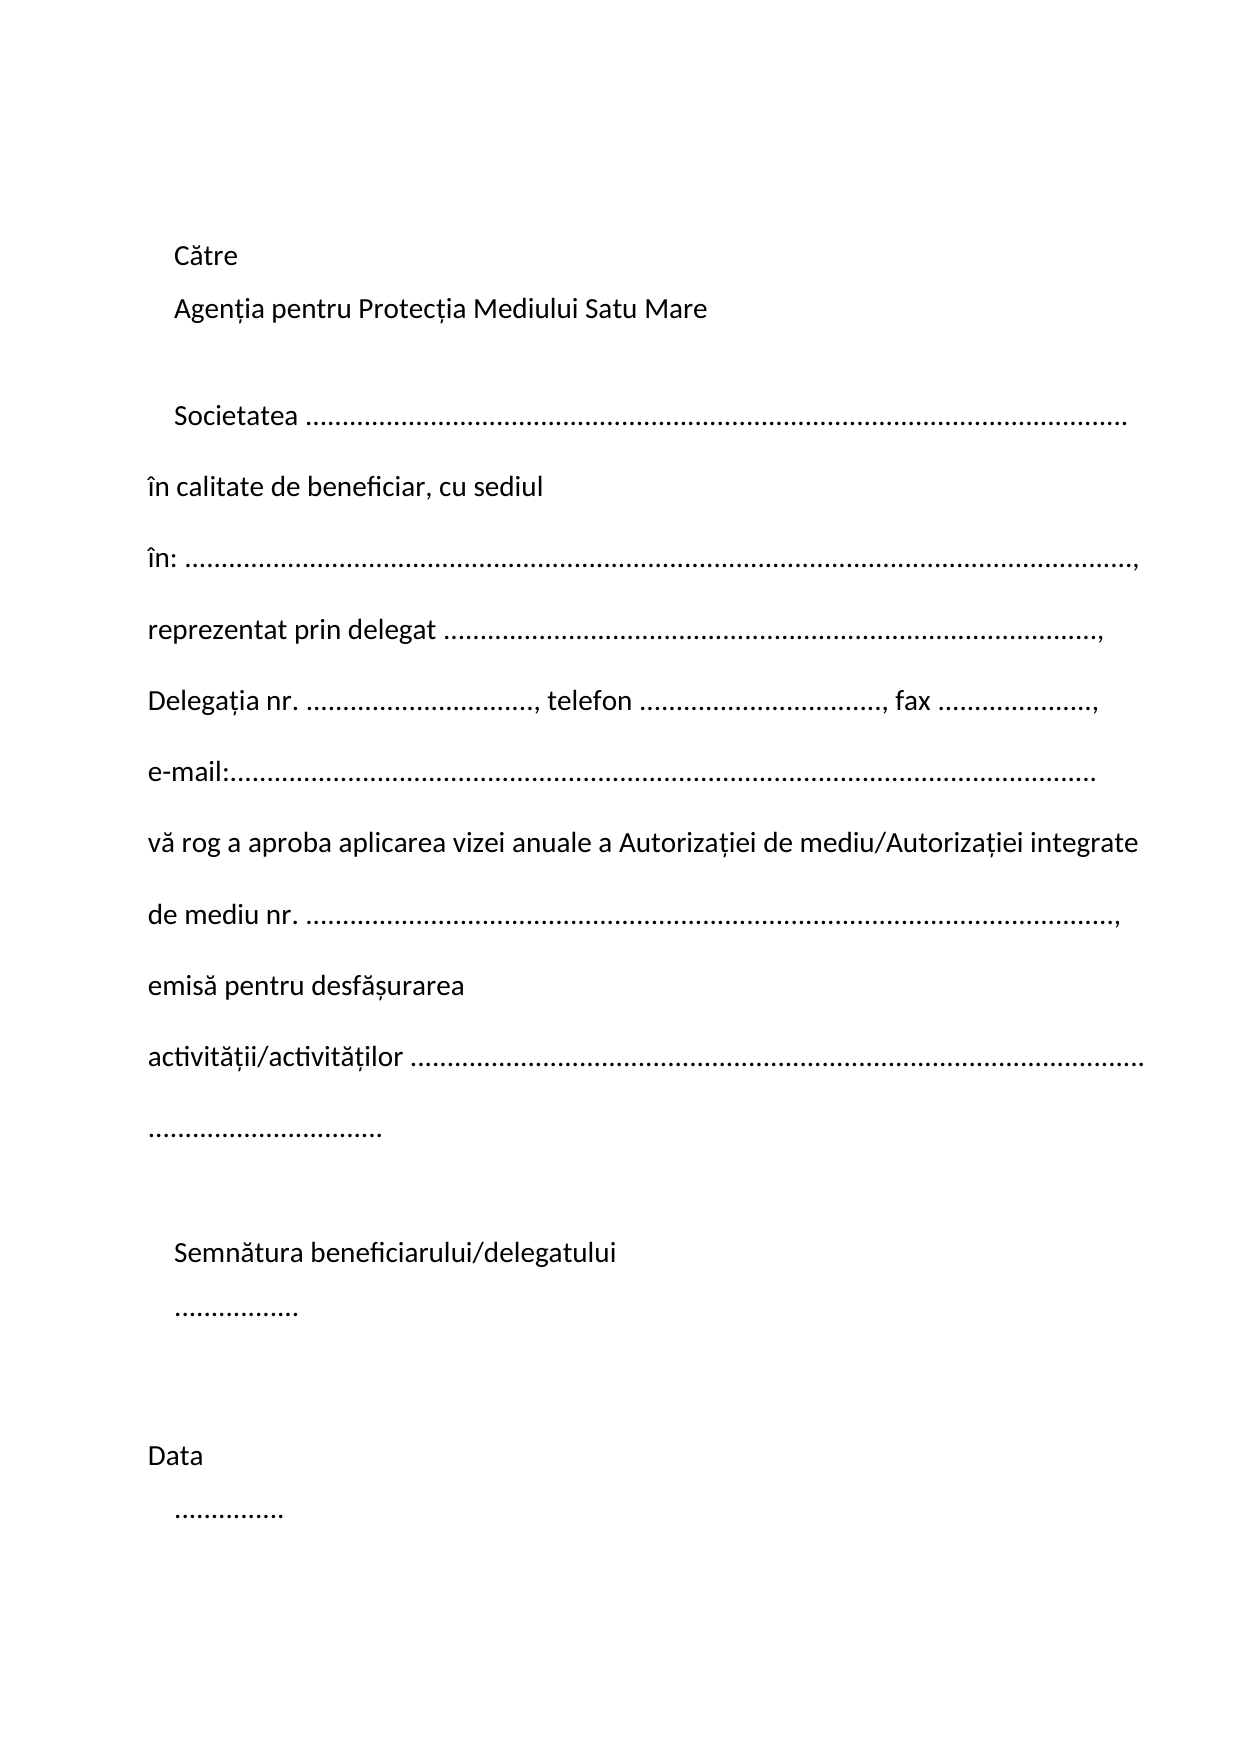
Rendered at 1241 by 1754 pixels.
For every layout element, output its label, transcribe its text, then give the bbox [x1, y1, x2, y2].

text Agenția pentru Protecţia Mediului Satu Mare [148, 290, 1152, 326]
text ............... [148, 1490, 1152, 1526]
text e-mail:...................................................................................................................... [148, 753, 1152, 789]
text ................. [148, 1288, 1152, 1323]
text emisă pentru desfăşurarea activităţii/activităţilor .................................................................................................................................... [148, 967, 1152, 1145]
text Societatea ................................................................................................................ [148, 397, 1152, 433]
text vă rog a aproba aplicarea vizei anuale a Autorizaţiei de mediu/Autorizaţiei integrate de mediu nr. .............................................................................................................., [148, 824, 1152, 931]
text Semnătura beneficiarului/delegatului [148, 1234, 1152, 1270]
text în calitate de beneficiar, cu sediul în: ................................................................................................................................., reprezentat prin delegat ........................................................................................., Delegaţia nr. ..............................., telefon ................................., fax ....................., [148, 468, 1152, 718]
text Data [148, 1437, 1152, 1472]
text Către [148, 237, 1152, 272]
